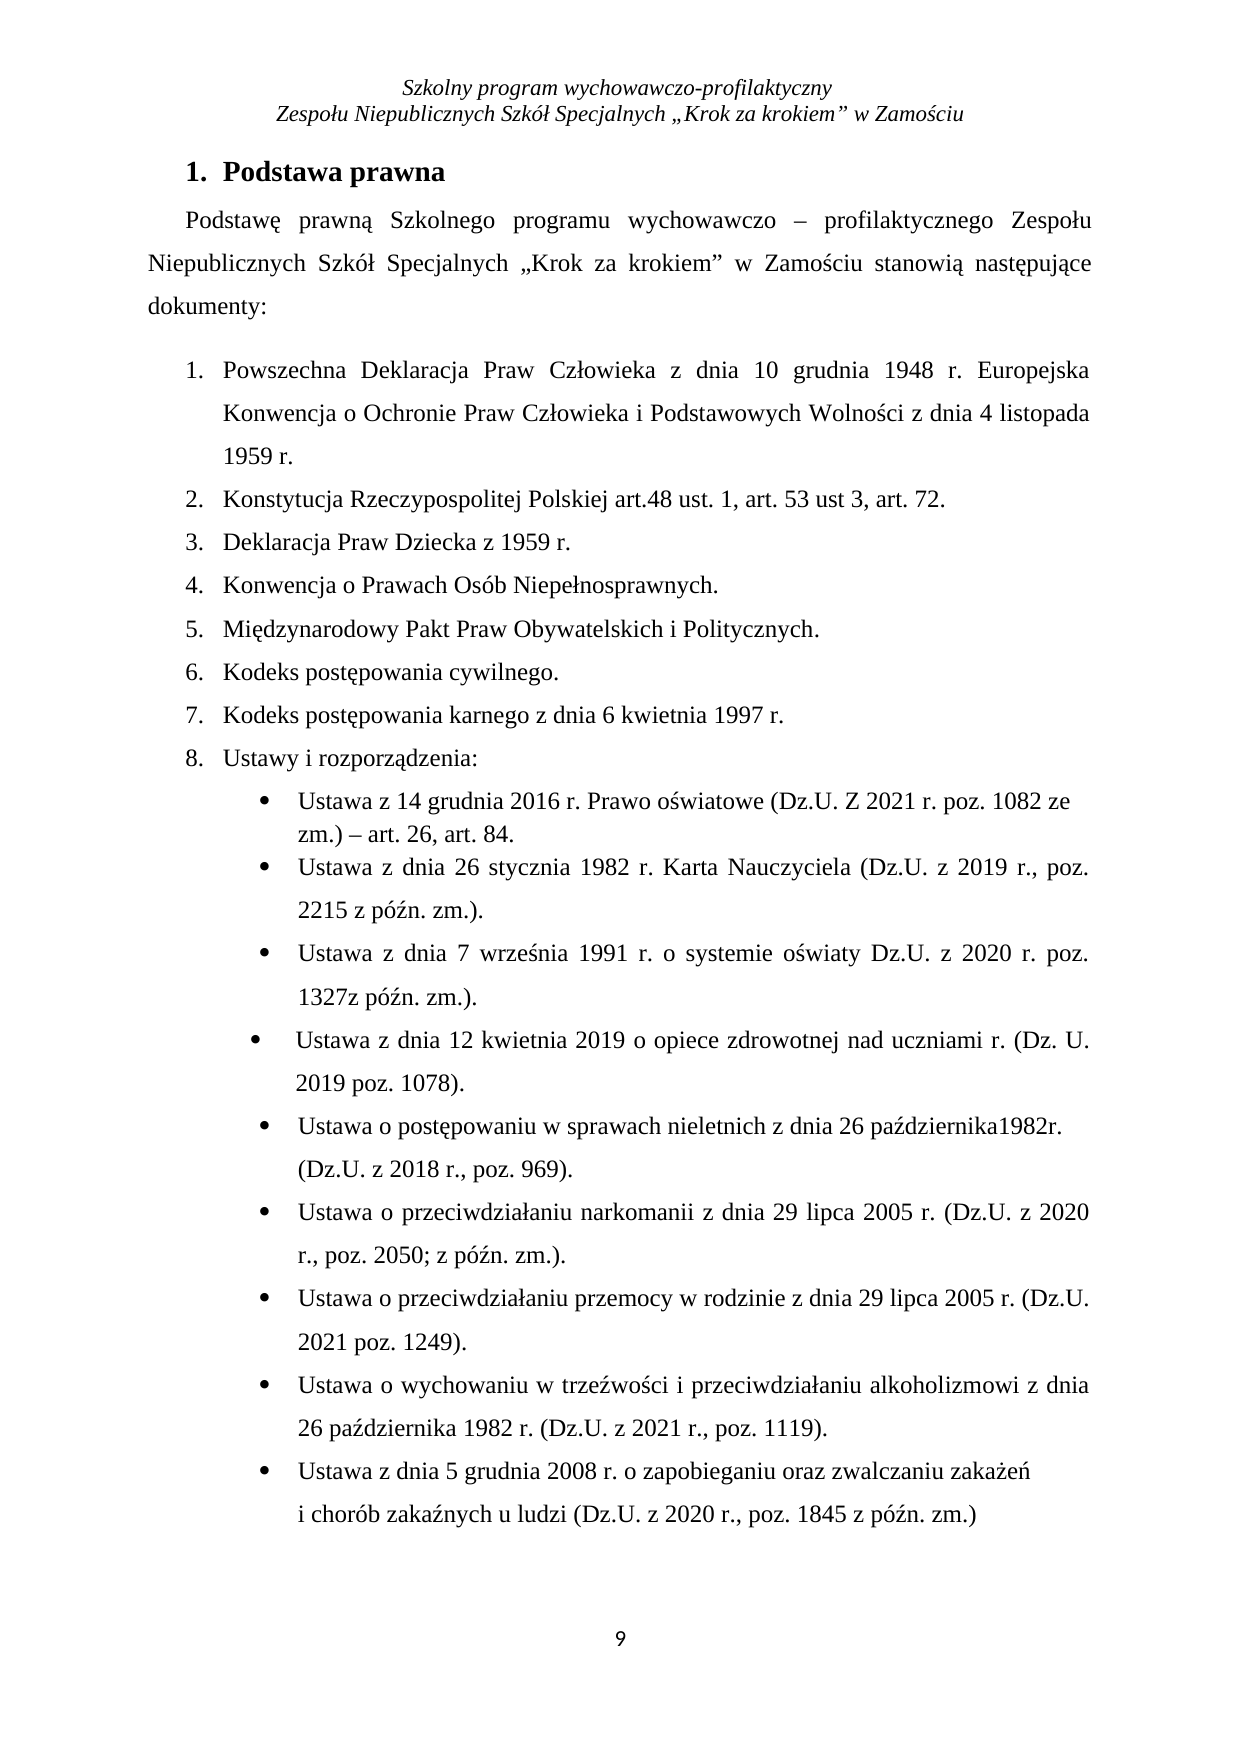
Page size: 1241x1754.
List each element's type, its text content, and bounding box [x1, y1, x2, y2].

list Konwencja o Prawach Osób Niepełnosprawnych. [185, 571, 1093, 599]
text Podstawę prawną Szkolnego programu wychowawczo – profilaktycznego Zespołu Niepublicznych Szkół Specjalnych „Krok za krokiem” w Zamościu stanowią następujące dokumenty: [148, 205, 1093, 320]
list Konstytucja Rzeczypospolitej Polskiej art.48 ust. 1, art. 53 ust 3, art. 72. [185, 484, 1093, 513]
list Ustawa z dnia 5 grudnia 2008 r. o zapobieganiu oraz zwalczaniu zakażeń i chorób zakaźnych u ludzi (Dz.U. z 2020 r., poz. 1845 z późn. zm.) [260, 1456, 1091, 1528]
list Ustawa o przeciwdziałaniu przemocy w rodzinie z dnia 29 lipca 2005 r. (Dz.U. 2021 poz. 1249). [260, 1283, 1091, 1355]
list Ustawa z dnia 12 kwietnia 2019 o opiece zdrowotnej nad uczniami r. (Dz. U. 2019 poz. 1078). [251, 1025, 1091, 1097]
subtitle Podstawa prawna [185, 154, 1093, 188]
list Kodeks postępowania karnego z dnia 6 kwietnia 1997 r. [185, 700, 1093, 729]
list Deklaracja Praw Dziecka z 1959 r. [185, 527, 1093, 556]
list Ustawa z dnia 7 września 1991 r. o systemie oświaty Dz.U. z 2020 r. poz. 1327z późn. zm.). [260, 938, 1091, 1010]
list Ustawy i rozporządzenia: [185, 743, 1093, 772]
list Ustawa o wychowaniu w trzeźwości i przeciwdziałaniu alkoholizmowi z dnia 26 października 1982 r. (Dz.U. z 2021 r., poz. 1119). [260, 1370, 1091, 1442]
list Ustawa z 14 grudnia 2016 r. Prawo oświatowe (Dz.U. Z 2021 r. poz. 1082 ze zm.) – art. 26, art. 84. [260, 786, 1093, 848]
list Ustawa o postępowaniu w sprawach nieletnich z dnia 26 października1982r. (Dz.U. z 2018 r., poz. 969). [260, 1111, 1091, 1183]
list Kodeks postępowania cywilnego. [185, 657, 1093, 686]
list Międzynarodowy Pakt Praw Obywatelskich i Politycznych. [185, 614, 1093, 642]
list Powszechna Deklaracja Praw Człowieka z dnia 10 grudnia 1948 r. Europejska Konwencja o Ochronie Praw Człowieka i Podstawowych Wolności z dnia 4 listopada 1959 r. [185, 355, 1091, 470]
list Ustawa o przeciwdziałaniu narkomanii z dnia 29 lipca 2005 r. (Dz.U. z 2020 r., poz. 2050; z późn. zm.). [260, 1197, 1091, 1269]
list Ustawa z dnia 26 stycznia 1982 r. Karta Nauczyciela (Dz.U. z 2019 r., poz. 2215 z późn. zm.). [260, 852, 1091, 924]
